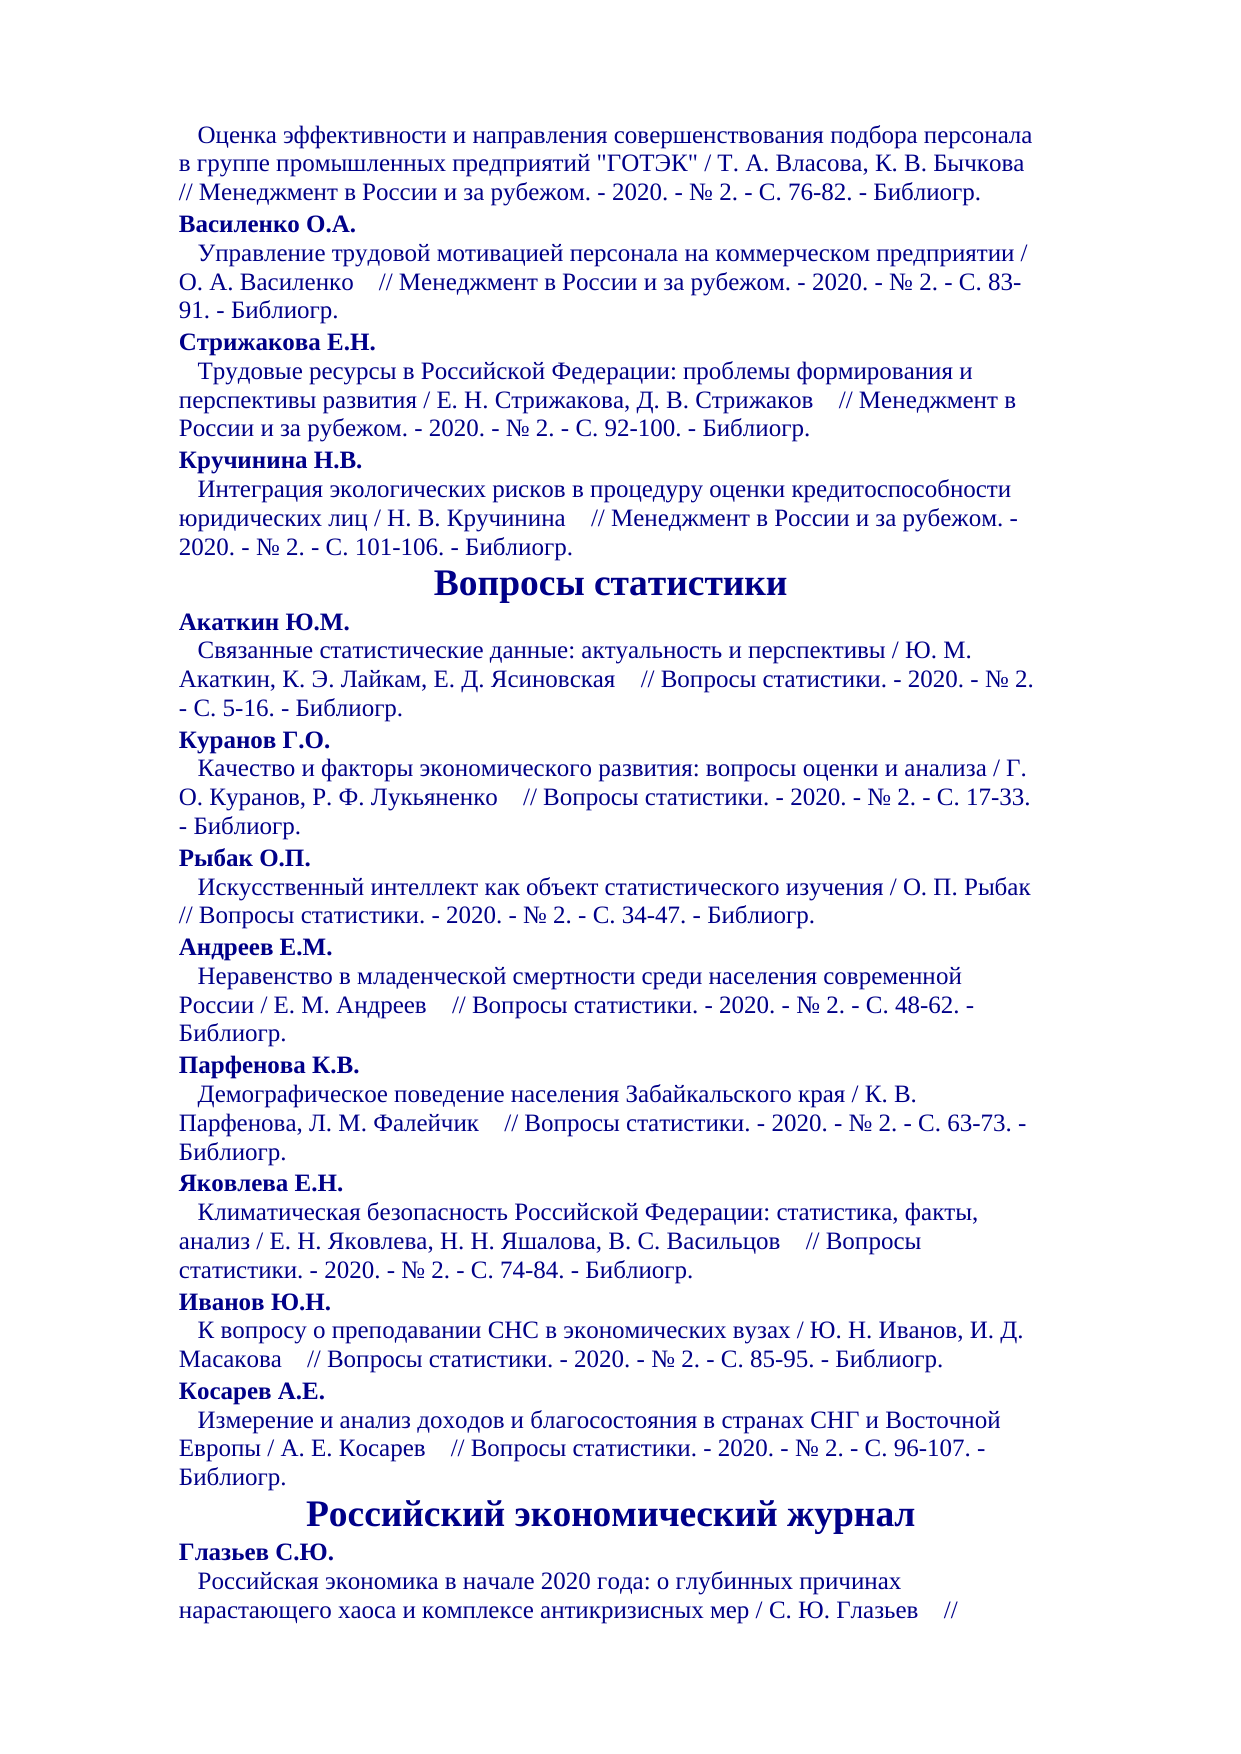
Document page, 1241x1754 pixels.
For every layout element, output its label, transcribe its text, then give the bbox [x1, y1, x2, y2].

table_cell Рыбак О.П. Искусственный интеллект как объект статистического изучения / О. П. Рыбак // Вопросы статистики. - 2020. - № 2. - С. 34-47. - Библиогр. [177, 841, 1044, 931]
table_cell Яковлева Е.Н. Климатическая безопасность Российской Федерации: статистика, факты, анализ / Е. Н. Яковлева, Н. Н. Яшалова, В. С. Васильцов // Вопросы статистики. - 2020. - № 2. - С. 74-84. - Библиогр. [177, 1167, 1044, 1285]
table_cell Василенко О.А. Управление трудовой мотивацией персонала на коммерческом предприятии / О. А. Василенко // Менеджмент в России и за рубежом. - 2020. - № 2. - С. 83-91. - Библиогр. [177, 208, 1044, 326]
table_cell Стрижакова Е.Н. Трудовые ресурсы в Российской Федерации: проблемы формирования и перспективы развития / Е. Н. Стрижакова, Д. В. Стрижаков // Менеджмент в России и за рубежом. - 2020. - № 2. - С. 92-100. - Библиогр. [177, 326, 1044, 444]
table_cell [177, 1536, 1044, 1625]
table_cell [177, 118, 1044, 207]
table_cell Акаткин Ю.М. Связанные статистические данные: актуальность и перспективы / Ю. М. Акаткин, К. Э. Лайкам, Е. Д. Ясиновская // Вопросы статистики. - 2020. - № 2. - С. 5-16. - Библиогр. [177, 605, 1044, 723]
table_cell Кручинина Н.В. Интеграция экологических рисков в процедуру оценки кредитоспособности юридических лиц / Н. В. Кручинина // Менеджмент в России и за рубежом. - 2020. - № 2. - С. 101-106. - Библиогр. Вопросы статистики [177, 444, 1044, 605]
table_cell Иванов Ю.Н. К вопросу о преподавании СНС в экономических вузах / Ю. Н. Иванов, И. Д. Масакова // Вопросы статистики. - 2020. - № 2. - С. 85-95. - Библиогр. [177, 1285, 1044, 1374]
table_cell Парфенова К.В. Демографическое поведение населения Забайкальского края / К. В. Парфенова, Л. М. Фалейчик // Вопросы статистики. - 2020. - № 2. - С. 63-73. - Библиогр. [177, 1049, 1044, 1167]
table_cell Куранов Г.О. Качество и факторы экономического развития: вопросы оценки и анализа / Г. О. Куранов, Р. Ф. Лукьяненко // Вопросы статистики. - 2020. - № 2. - С. 17-33. - Библиогр. [177, 723, 1044, 841]
table_cell Косарев А.Е. Измерение и анализ доходов и благосостояния в странах СНГ и Восточной Европы / А. Е. Косарев // Вопросы статистики. - 2020. - № 2. - С. 96-107. - Библиогр. Российский экономический журнал [177, 1374, 1044, 1536]
table_cell Андреев Е.М. Неравенство в младенческой смертности среди населения современной России / Е. М. Андреев // Вопросы статистики. - 2020. - № 2. - С. 48-62. - Библиогр. [177, 931, 1044, 1049]
